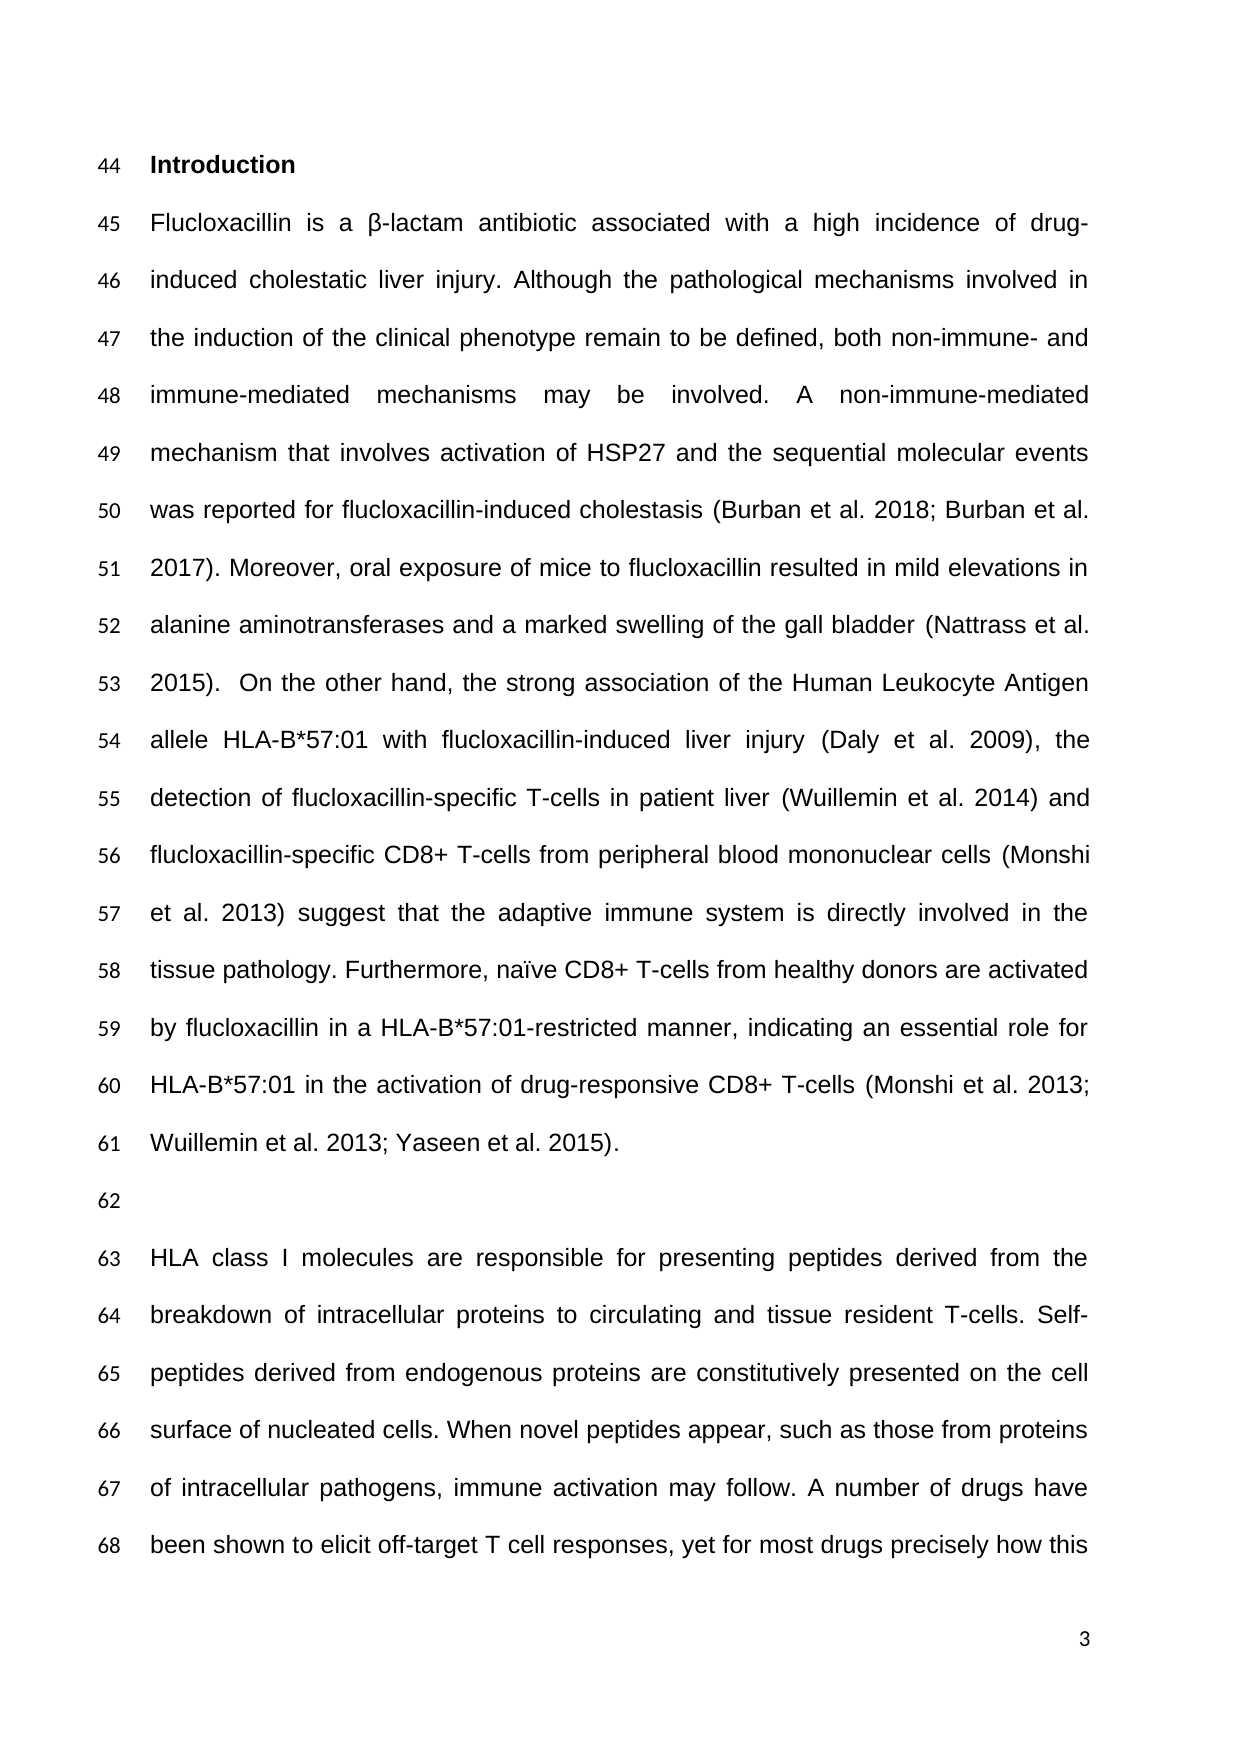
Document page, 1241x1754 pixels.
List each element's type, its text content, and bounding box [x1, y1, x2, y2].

text Flucloxacillin is a β-lactam antibiotic associated with a high incidence of drug-induced cholestatic liver injury. Although the pathological mechanisms involved in the induction of the clinical phenotype remain to be defined, both non-immune- and immune-mediated mechanisms may be involved. A non-immune-mediated mechanism that involves activation of HSP27 and the sequential molecular events was reported for flucloxacillin-induced cholestasis (Burban et al. 2018; Burban et al. 2017). Moreover, oral exposure of mice to flucloxacillin resulted in mild elevations in alanine aminotransferases and a marked swelling of the gall bladder (Nattrass et al. 2015). On the other hand, the strong association of the Human Leukocyte Antigen allele HLA-B*57:01 with flucloxacillin-induced liver injury (Daly et al. 2009), the detection of flucloxacillin-specific T-cells in patient liver (Wuillemin et al. 2014) and flucloxacillin-specific CD8+ T-cells from peripheral blood mononuclear cells (Monshi et al. 2013) suggest that the adaptive immune system is directly involved in the tissue pathology. Furthermore, naïve CD8+ T-cells from healthy donors are activated by flucloxacillin in a HLA-B*57:01-restricted manner, indicating an essential role for HLA-B*57:01 in the activation of drug-responsive CD8+ T-cells (Monshi et al. 2013; Wuillemin et al. 2013; Yaseen et al. 2015). [150, 207, 1090, 1156]
text Introduction [150, 150, 1090, 179]
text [150, 1242, 1090, 1559]
